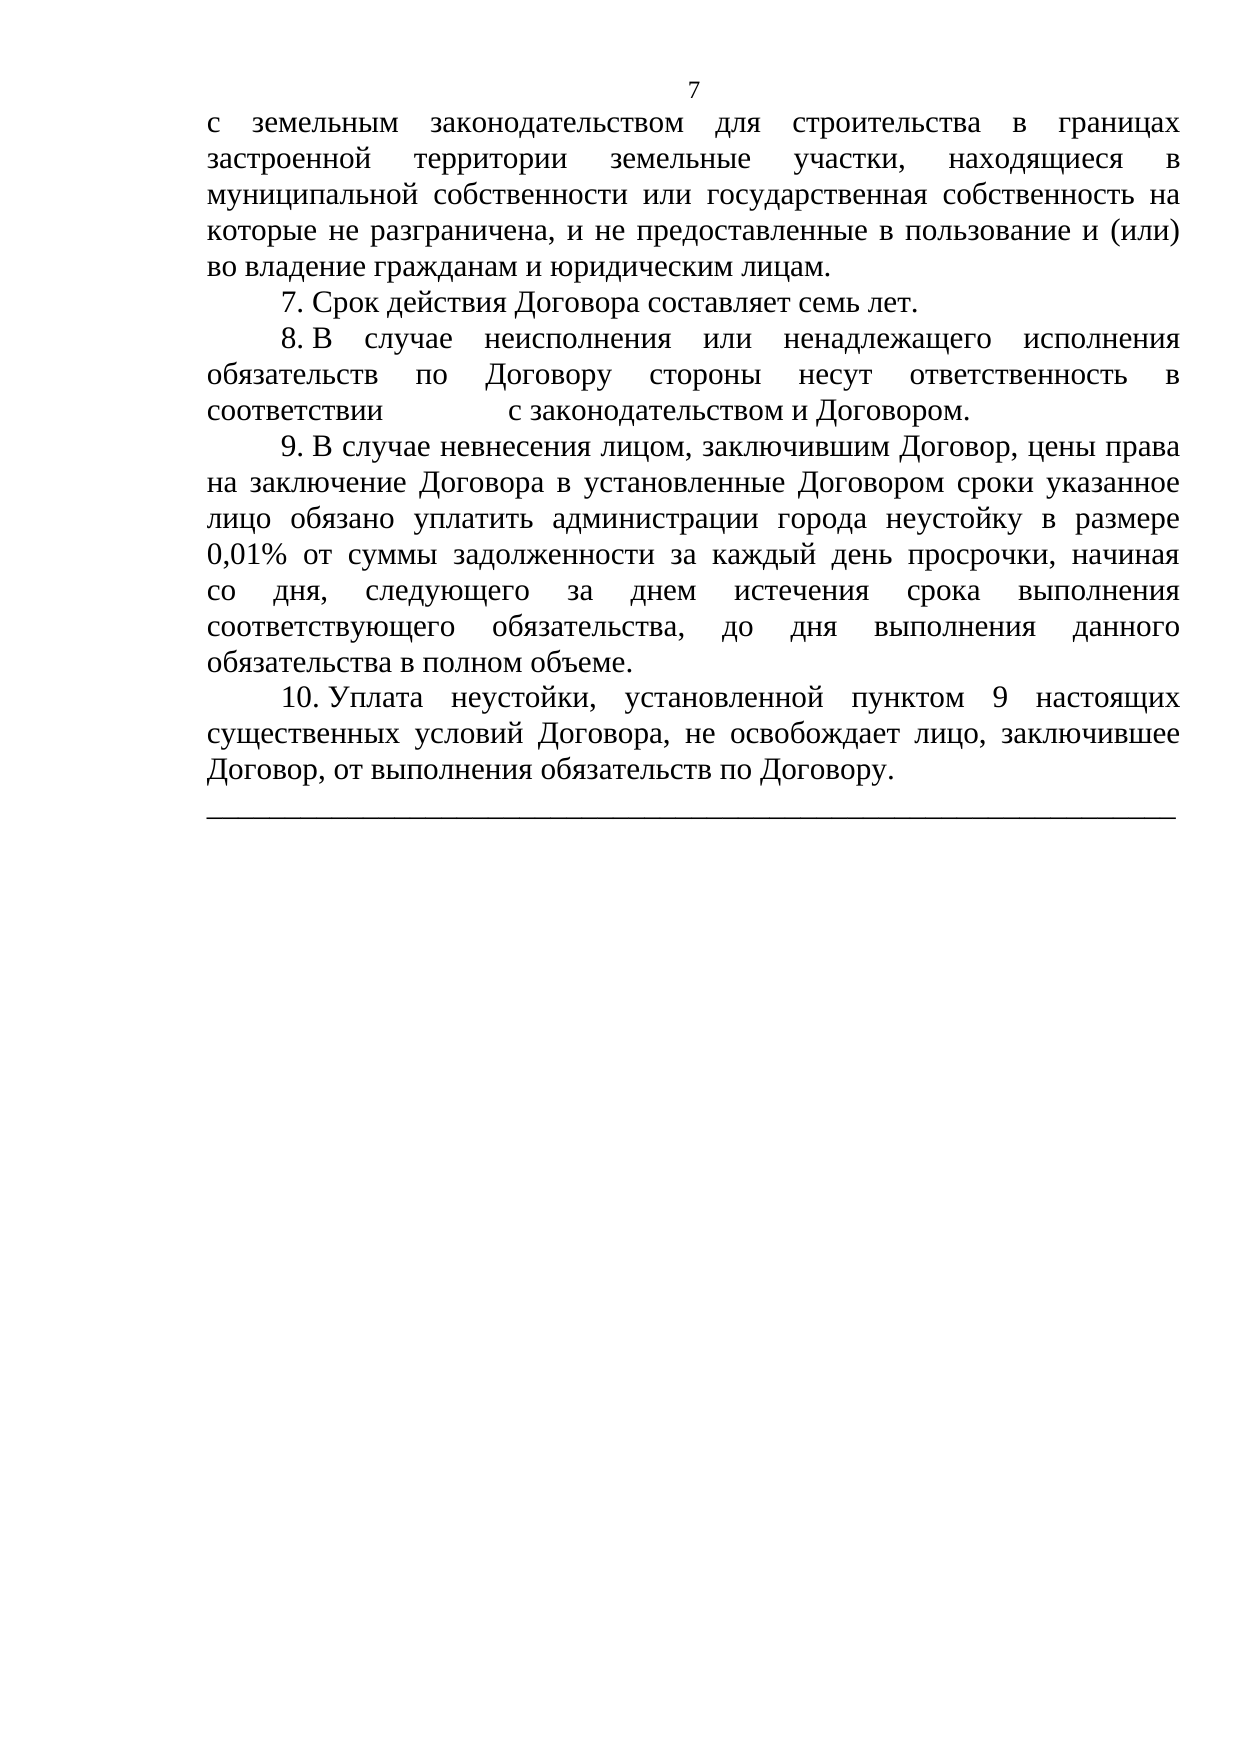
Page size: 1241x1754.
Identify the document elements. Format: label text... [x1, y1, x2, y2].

text 7. Срок действия Договора составляет семь лет. [207, 283, 1181, 319]
text ______________________________________________________________ [207, 787, 1181, 822]
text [207, 104, 1181, 283]
text 10. Уплата неустойки, установленной пунктом 9 настоящих существенных условий Договора, не освобождает лицо, заключившее Договор, от выполнения обязательств по Договору. [207, 679, 1181, 787]
text 9. В случае невнесения лицом, заключившим Договор, цены права на заключение Договора в установленные Договором сроки указанное лицо обязано уплатить администрации города неустойку в размере 0,01% от суммы задолженности за каждый день просрочки, начиная со дня, следующего за днем истечения срока выполнения соответствующего обязательства, до дня выполнения данного обязательства в полном объеме. [207, 427, 1181, 679]
text 8. В случае неисполнения или ненадлежащего исполнения обязательств по Договору стороны несут ответственность в соответствии с законодательством и Договором. [207, 319, 1181, 427]
